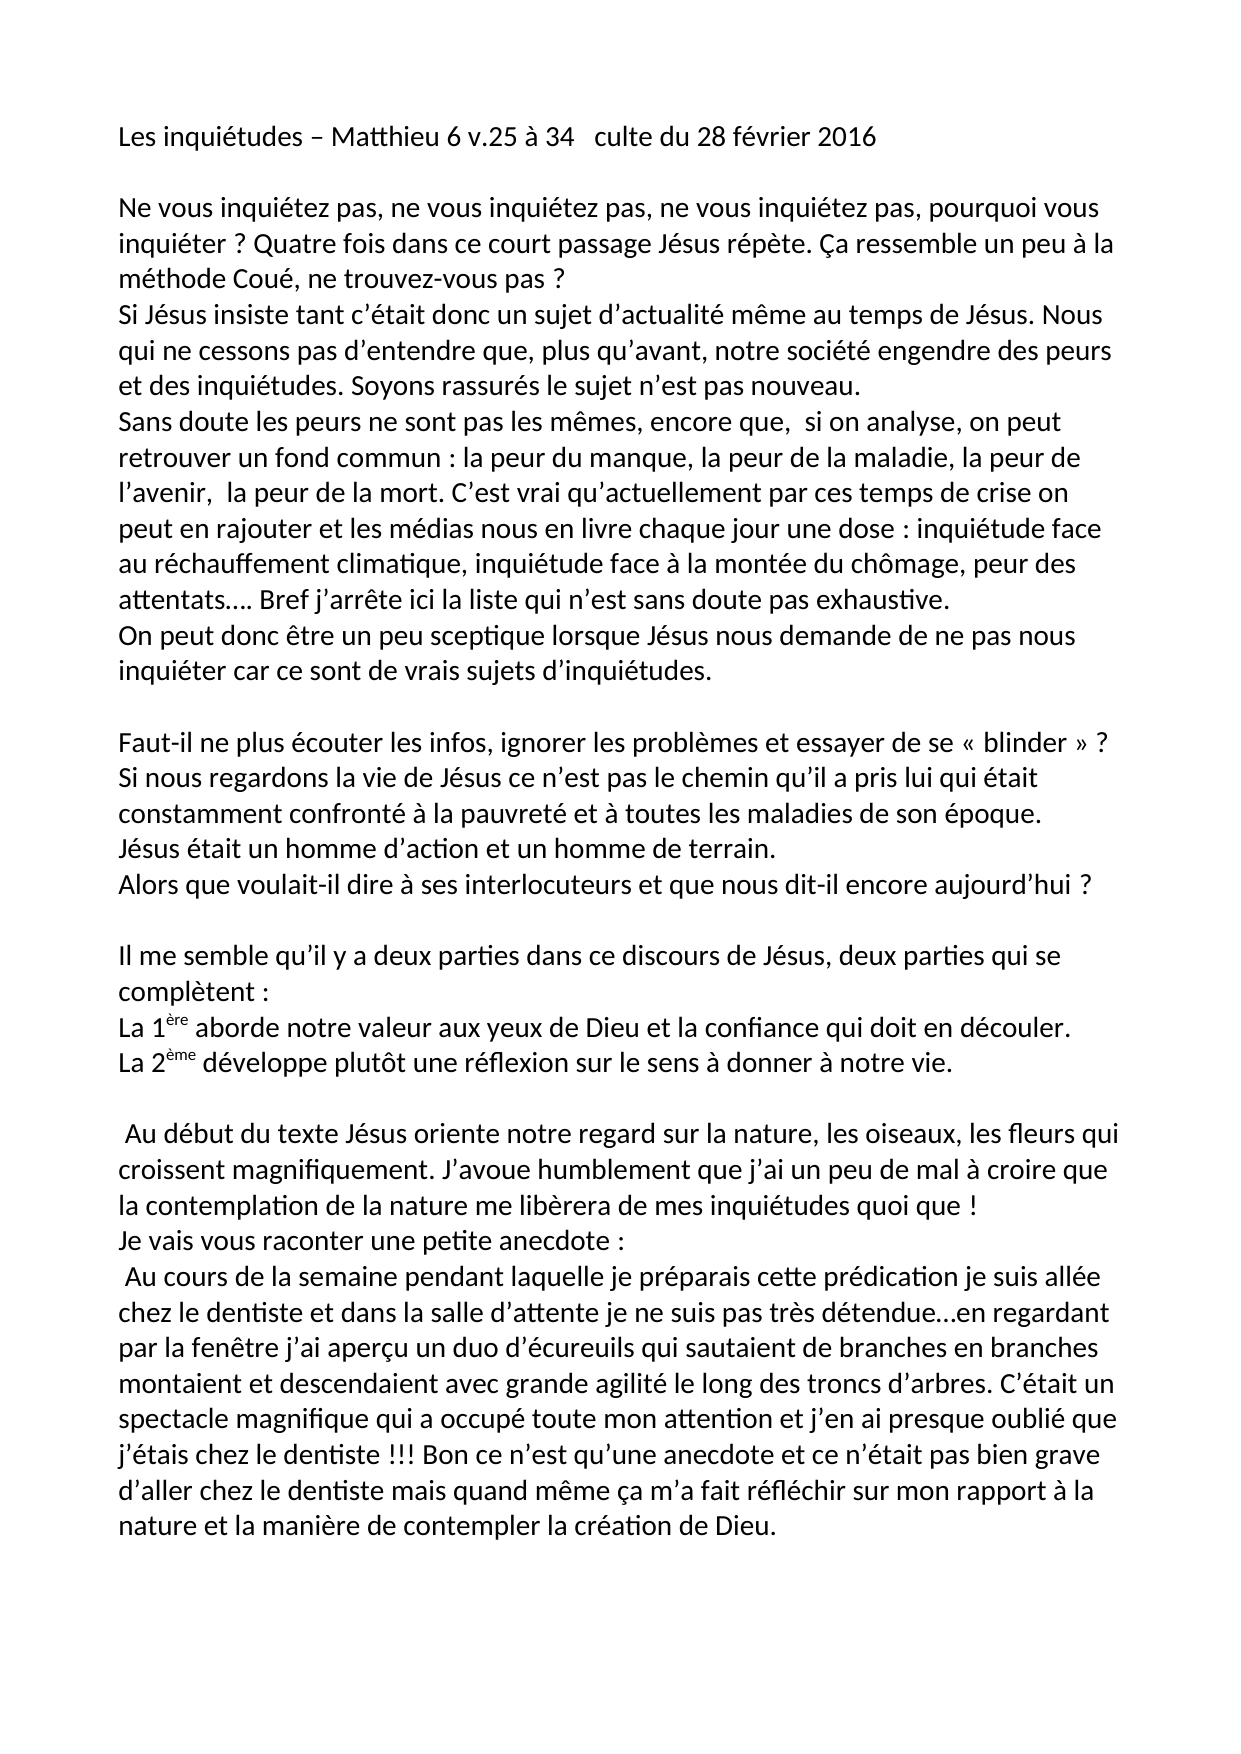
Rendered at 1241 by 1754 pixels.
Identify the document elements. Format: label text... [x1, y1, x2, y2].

text La 2ème développe plutôt une réflexion sur le sens à donner à notre vie. [118, 1044, 1122, 1080]
text La 1ère aborde notre valeur aux yeux de Dieu et la confiance qui doit en découler. [118, 1009, 1122, 1044]
text Faut-il ne plus écouter les infos, ignorer les problèmes et essayer de se « blinder » ? [118, 724, 1122, 759]
text Sans doute les peurs ne sont pas les mêmes, encore que, si on analyse, on peut retrouver un fond commun : la peur du manque, la peur de la maladie, la peur de l’avenir, la peur de la mort. C’est vrai qu’actuellement par ces temps de crise on peut en rajouter et les médias nous en livre chaque jour une dose : inquiétude face au réchauffement climatique, inquiétude face à la montée du chômage, peur des attentats…. Bref j’arrête ici la liste qui n’est sans doute pas exhaustive. [118, 403, 1122, 617]
text Je vais vous raconter une petite anecdote : [118, 1222, 1122, 1258]
text Il me semble qu’il y a deux parties dans ce discours de Jésus, deux parties qui se complètent : [118, 937, 1122, 1009]
text On peut donc être un peu sceptique lorsque Jésus nous demande de ne pas nous inquiéter car ce sont de vrais sujets d’inquiétudes. [118, 617, 1122, 688]
text Ne vous inquiétez pas, ne vous inquiétez pas, ne vous inquiétez pas, pourquoi vous inquiéter ? Quatre fois dans ce court passage Jésus répète. Ça ressemble un peu à la méthode Coué, ne trouvez-vous pas ? [118, 189, 1122, 296]
text Jésus était un homme d’action et un homme de terrain. [118, 831, 1122, 866]
text Au cours de la semaine pendant laquelle je préparais cette prédication je suis allée chez le dentiste et dans la salle d’attente je ne suis pas très détendue…en regardant par la fenêtre j’ai aperçu un duo d’écureuils qui sautaient de branches en branches montaient et descendaient avec grande agilité le long des troncs d’arbres. C’était un spectacle magnifique qui a occupé toute mon attention et j’en ai presque oublié que j’étais chez le dentiste !!! Bon ce n’est qu’une anecdote et ce n’était pas bien grave d’aller chez le dentiste mais quand même ça m’a fait réfléchir sur mon rapport à la nature et la manière de contempler la création de Dieu. [118, 1258, 1122, 1543]
text Si Jésus insiste tant c’était donc un sujet d’actualité même au temps de Jésus. Nous qui ne cessons pas d’entendre que, plus qu’avant, notre société engendre des peurs et des inquiétudes. Soyons rassurés le sujet n’est pas nouveau. [118, 296, 1122, 403]
text Si nous regardons la vie de Jésus ce n’est pas le chemin qu’il a pris lui qui était constamment confronté à la pauvreté et à toutes les maladies de son époque. [118, 759, 1122, 831]
text Au début du texte Jésus oriente notre regard sur la nature, les oiseaux, les fleurs qui croissent magnifiquement. J’avoue humblement que j’ai un peu de mal à croire que la contemplation de la nature me libèrera de mes inquiétudes quoi que ! [118, 1116, 1122, 1222]
text Alors que voulait-il dire à ses interlocuteurs et que nous dit-il encore aujourd’hui ? [118, 866, 1122, 902]
text Les inquiétudes – Matthieu 6 v.25 à 34 culte du 28 février 2016 [118, 118, 1122, 154]
